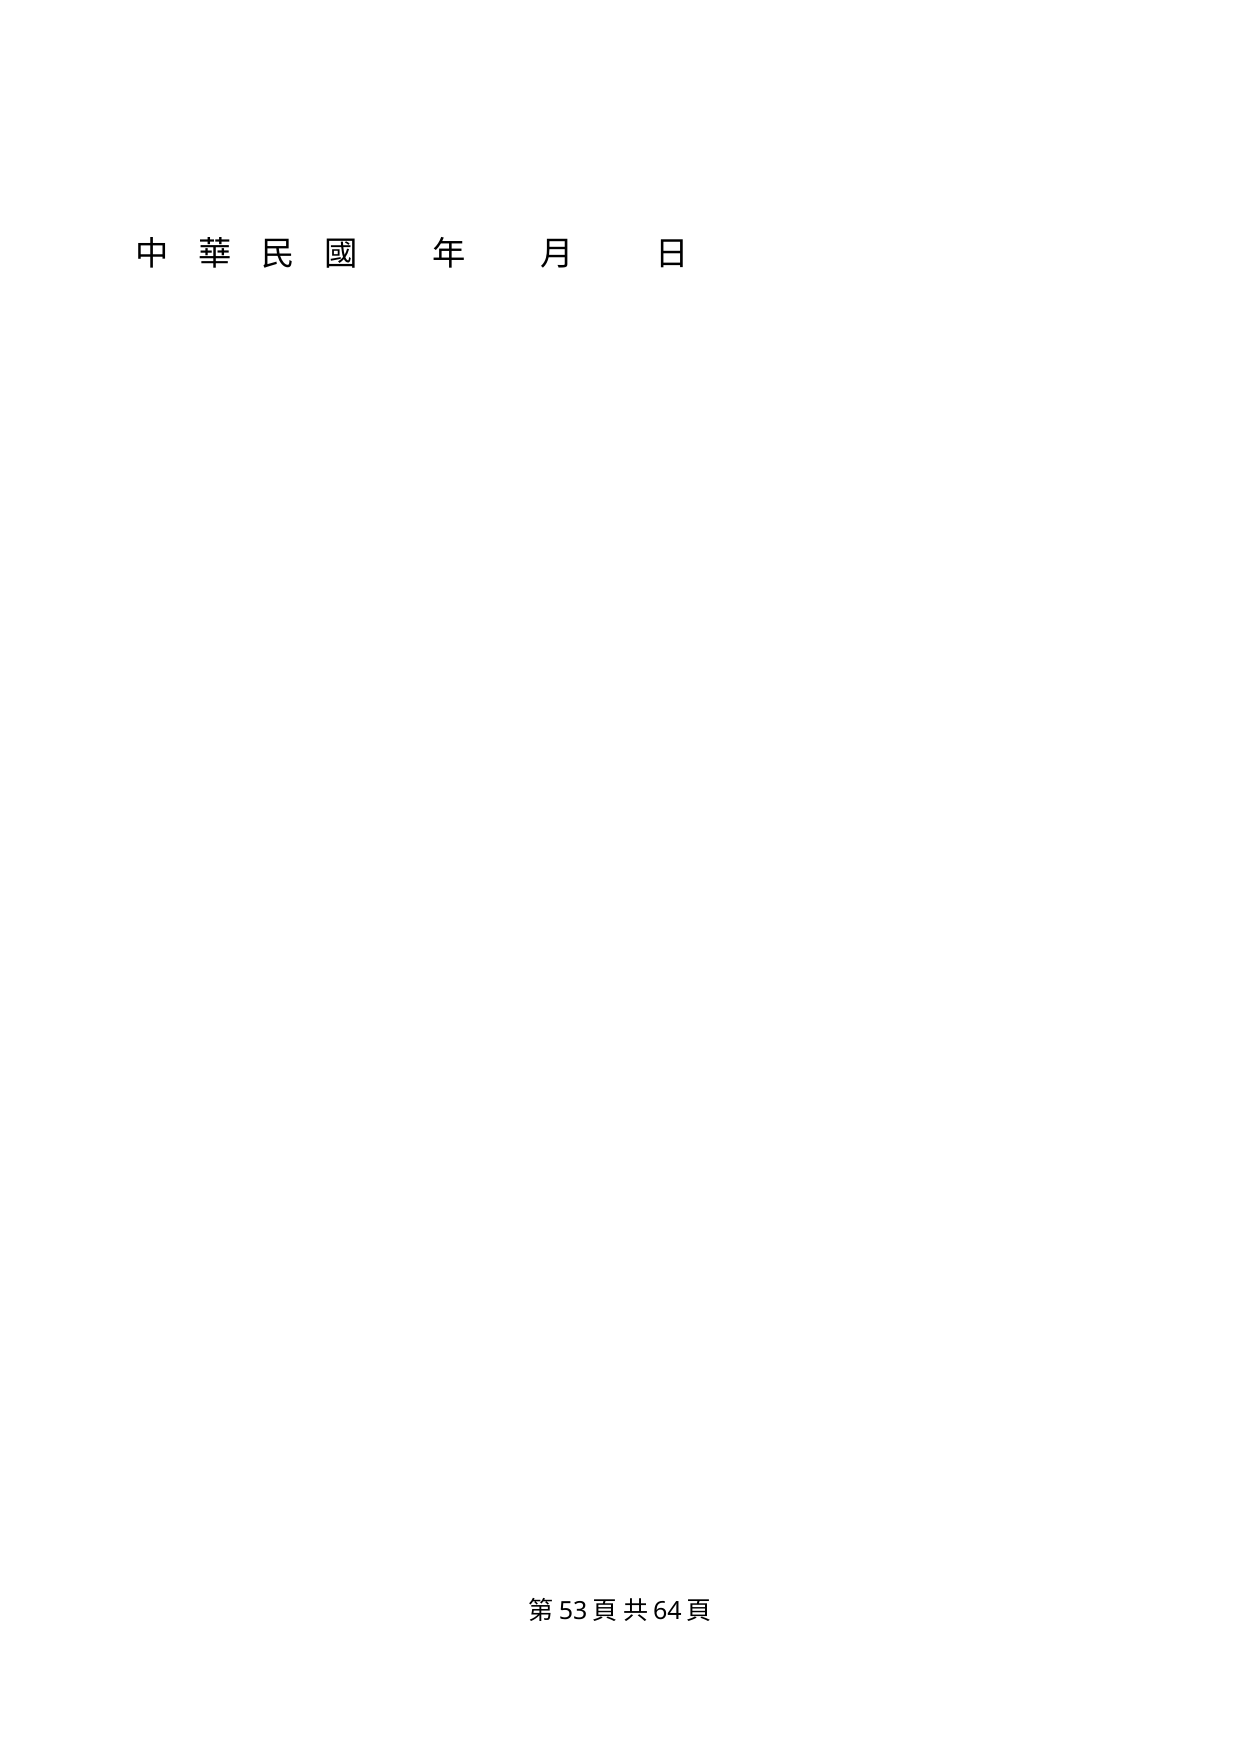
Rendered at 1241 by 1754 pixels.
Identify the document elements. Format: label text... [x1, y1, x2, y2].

text 中 華 民 國 年 月 日 [135, 227, 1092, 275]
